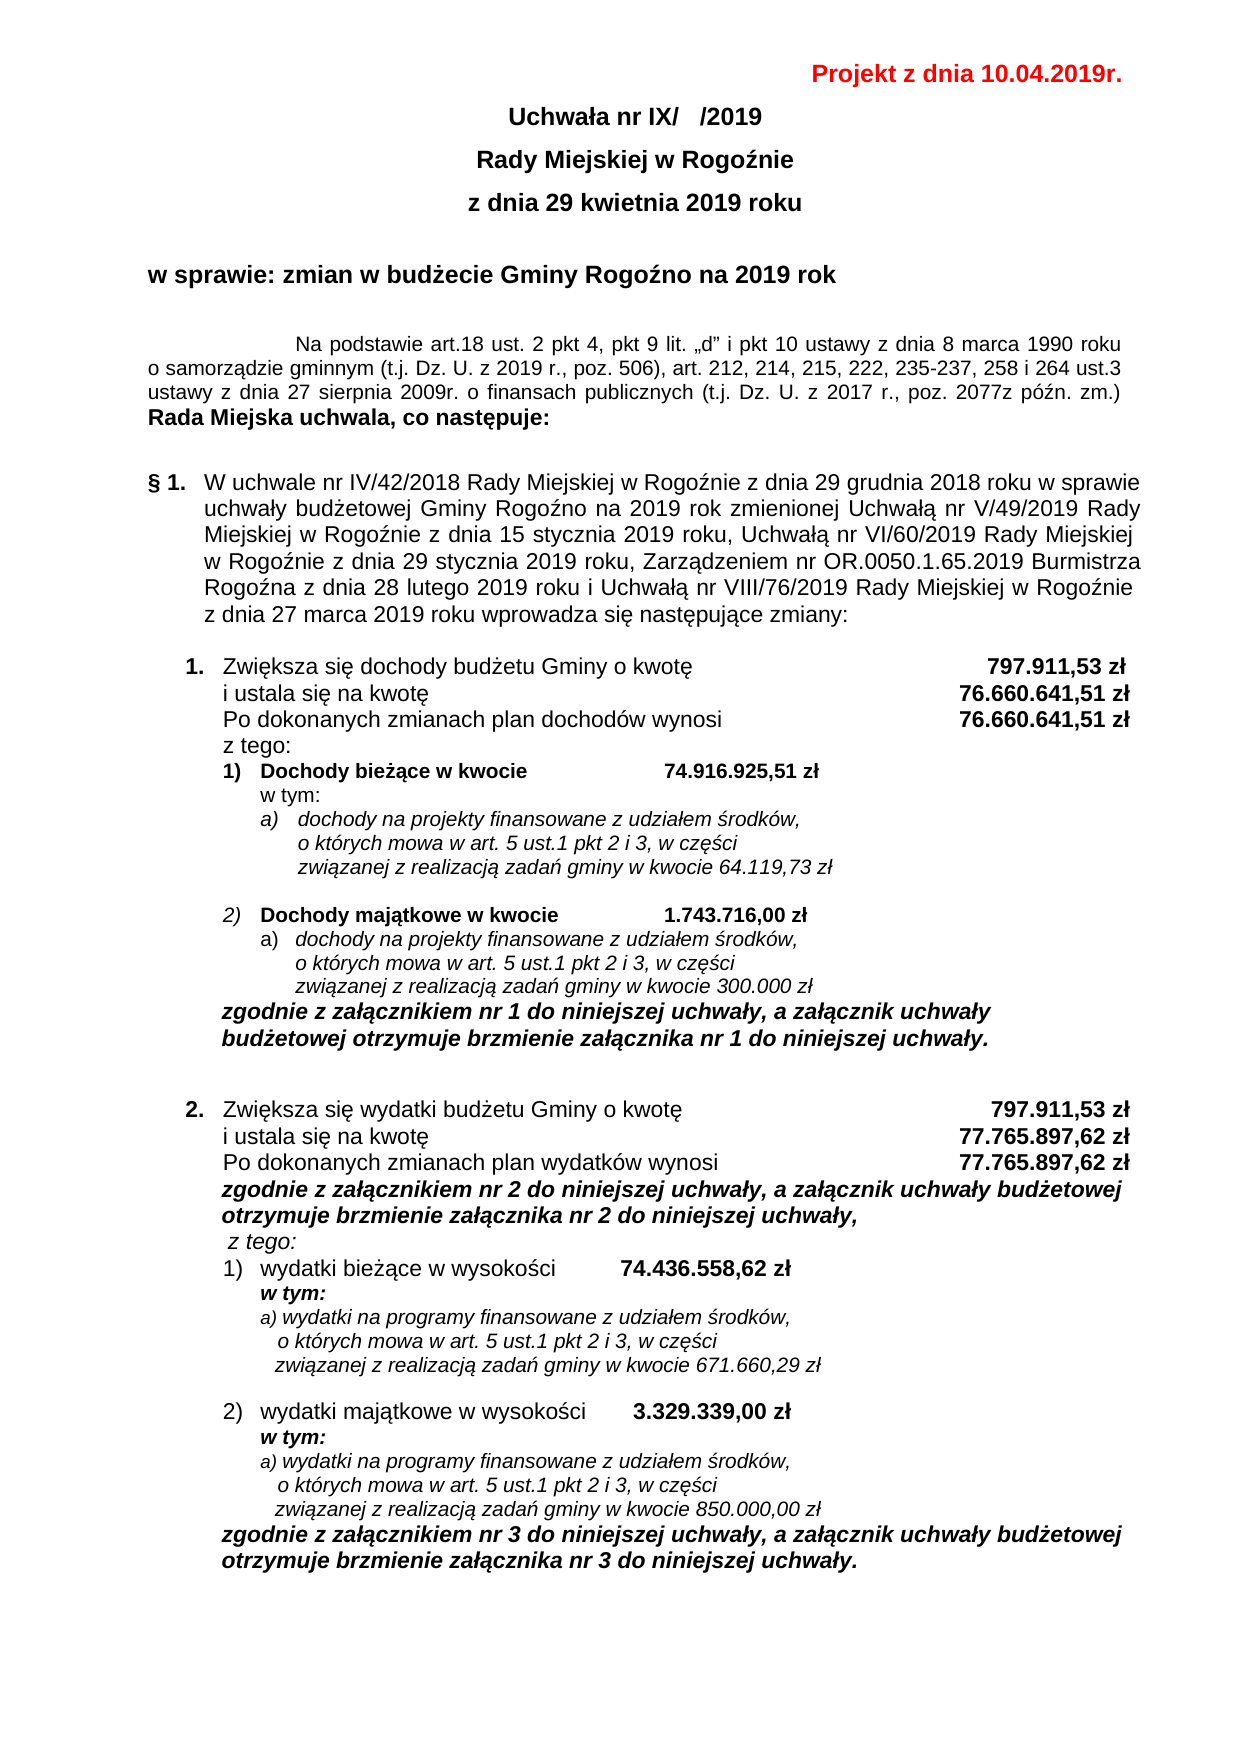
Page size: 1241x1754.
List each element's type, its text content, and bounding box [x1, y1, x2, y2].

text 2) wydatki majątkowe w wysokości 3.329.339,00 zł [223, 1398, 1123, 1425]
list z tego: [223, 732, 1142, 759]
list Dochody majątkowe w kwocie 1.743.716,00 zł a) dochody na projekty finansowane z udziałem środków, [223, 902, 1142, 950]
text w tym: [223, 1281, 1123, 1305]
text Projekt z dnia 10.04.2019r. [148, 59, 1123, 88]
text zgodnie z załącznikiem nr 1 do niniejszej uchwały, a załącznik uchwały budżetowej otrzymuje brzmienie załącznika nr 1 do niniejszej uchwały. [221, 998, 1093, 1051]
text zgodnie z załącznikiem nr 2 do niniejszej uchwały, a załącznik uchwały budżetowej otrzymuje brzmienie załącznika nr 2 do niniejszej uchwały, [221, 1176, 1123, 1228]
list i ustala się na kwotę 76.660.641,51 zł [223, 679, 1142, 706]
list Po dokonanych zmianach plan dochodów wynosi 76.660.641,51 zł [223, 706, 1142, 732]
list o których mowa w art. 5 ust.1 pkt 2 i 3, w części związanej z realizacją zadań gminy w kwocie 64.119,73 zł [298, 831, 1142, 878]
text Na podstawie art.18 ust. 2 pkt 4, pkt 9 lit. „d” i pkt 10 ustawy z dnia 8 marca 1990 roku o samorządzie gminnym (t.j. Dz. U. z 2019 r., poz. 506), art. 212, 214, 215, 222, 235-237, 258 i 264 ust.3 ustawy z dnia 27 sierpnia 2009r. o finansach publicznych (t.j. Dz. U. z 2017 r., poz. 2077z późn. zm.) Rada Miejska uchwala, co następuje: [148, 332, 1123, 430]
text § 1. W uchwale nr IV/42/2018 Rady Miejskiej w Rogoźnie z dnia 29 grudnia 2018 roku w sprawie uchwały budżetowej Gminy Rogoźno na 2019 rok zmienionej Uchwałą nr V/49/2019 Rady Miejskiej w Rogoźnie z dnia 15 stycznia 2019 roku, Uchwałą nr VI/60/2019 Rady Miejskiej w Rogoźnie z dnia 29 stycznia 2019 roku, Zarządzeniem nr OR.0050.1.65.2019 Burmistrza Rogoźna z dnia 28 lutego 2019 roku i Uchwałą nr VIII/76/2019 Rady Miejskiej w Rogoźnie z dnia 27 marca 2019 roku wprowadza się następujące zmiany: [148, 469, 1142, 627]
text w tym: [223, 1425, 1123, 1449]
list i ustala się na kwotę 77.765.897,62 zł Po dokonanych zmianach plan wydatków wynosi 77.765.897,62 zł [223, 1123, 1142, 1176]
text z tego: [221, 1228, 1123, 1254]
text a) wydatki na programy finansowane z udziałem środków, o których mowa w art. 5 ust.1 pkt 2 i 3, w części związanej z realizacją zadań gminy w kwocie 671.660,29 zł [223, 1305, 1123, 1377]
text a) wydatki na programy finansowane z udziałem środków, o których mowa w art. 5 ust.1 pkt 2 i 3, w części związanej z realizacją zadań gminy w kwocie 850.000,00 zł [223, 1449, 1123, 1521]
text Uchwała nr IX/ /2019 [148, 102, 1123, 131]
text 1) wydatki bieżące w wysokości 74.436.558,62 zł [223, 1254, 1123, 1281]
text z dnia 29 kwietnia 2019 roku [148, 188, 1123, 217]
text w sprawie: zmian w budżecie Gminy Rogoźno na 2019 rok [148, 260, 1123, 289]
list Zwiększa się wydatki budżetu Gminy o kwotę 797.911,53 zł [185, 1096, 1142, 1123]
text Rady Miejskiej w Rogoźnie [148, 145, 1123, 174]
text zgodnie z załącznikiem nr 3 do niniejszej uchwały, a załącznik uchwały budżetowej otrzymuje brzmienie załącznika nr 3 do niniejszej uchwały. [221, 1521, 1123, 1573]
list Zwiększa się dochody budżetu Gminy o kwotę 797.911,53 zł [185, 653, 1142, 679]
list Dochody bieżące w kwocie 74.916.925,51 zł [223, 759, 1142, 783]
list dochody na projekty finansowane z udziałem środków, [260, 807, 1142, 831]
list w tym: [260, 783, 1142, 807]
list o których mowa w art. 5 ust.1 pkt 2 i 3, w części związanej z realizacją zadań gminy w kwocie 300.000 zł [295, 950, 1142, 998]
